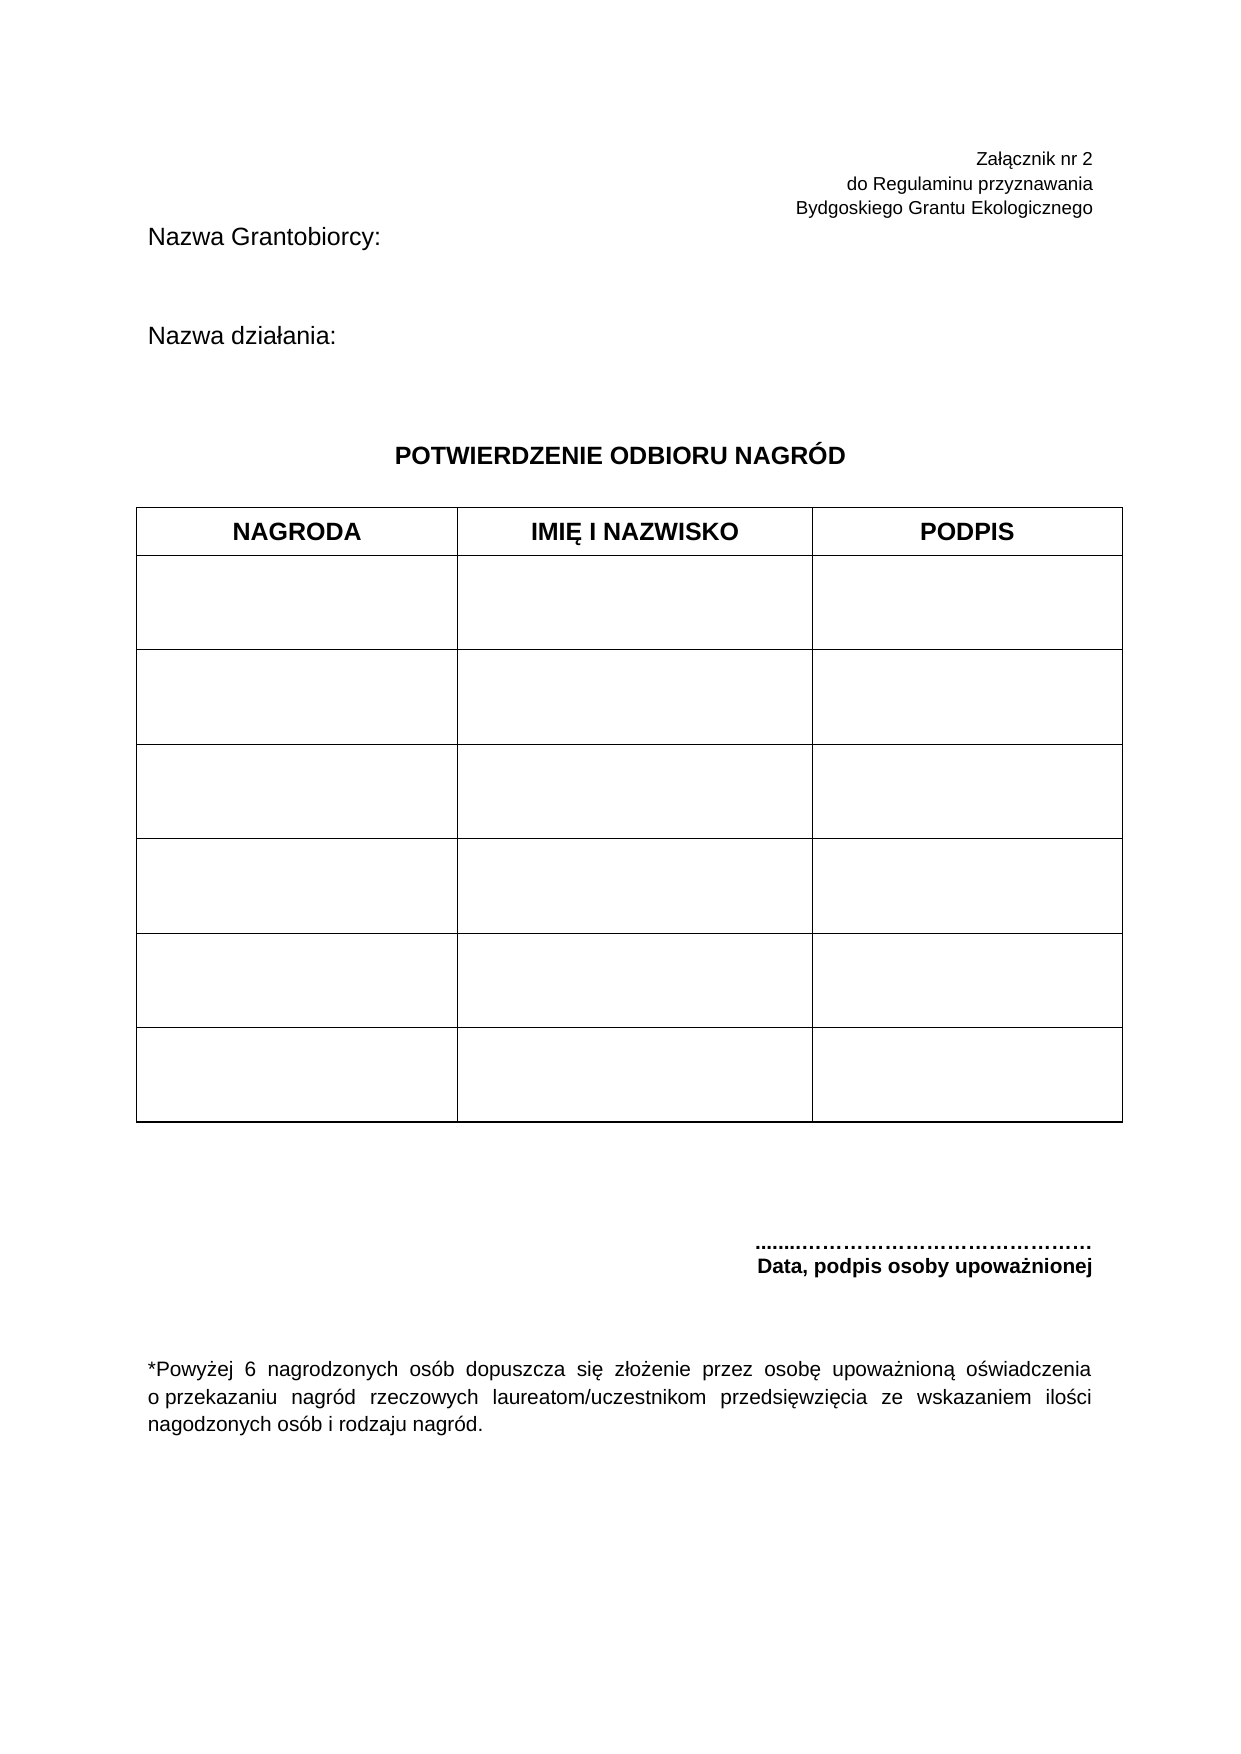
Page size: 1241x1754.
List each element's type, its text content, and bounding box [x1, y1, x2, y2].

table_cell [813, 839, 1122, 932]
text Nazwa Grantobiorcy: [148, 222, 1093, 251]
table_cell [137, 556, 457, 649]
table_cell [137, 745, 457, 838]
text POTWIERDZENIE ODBIORU NAGRÓD [148, 441, 1093, 470]
table_header IMIĘ I NAZWISKO [458, 508, 812, 554]
text Nazwa działania: [148, 321, 1093, 350]
text Załącznik nr 2 do Regulaminu przyznawania [148, 148, 1093, 194]
table_header PODPIS [813, 508, 1122, 554]
table_cell [813, 556, 1122, 649]
table_cell [137, 934, 457, 1027]
text *Powyżej 6 nagrodzonych osób dopuszcza się złożenie przez osobę upoważnioną oświadczenia o przekazaniu nagród rzeczowych laureatom/uczestnikom przedsięwzięcia ze wskazaniem ilości nagodzonych osób i rodzaju nagród. [148, 1357, 1093, 1436]
table_cell [458, 556, 812, 649]
table_cell [458, 839, 812, 932]
table_cell [813, 745, 1122, 838]
table_cell [813, 1028, 1122, 1121]
table_cell [458, 745, 812, 838]
table_header NAGRODA [137, 508, 457, 554]
table_cell [137, 650, 457, 743]
table_cell [813, 650, 1122, 743]
table_cell [458, 650, 812, 743]
text Data, podpis osoby upoważnionej [148, 1254, 1093, 1278]
table_cell [458, 934, 812, 1027]
table_cell [137, 1028, 457, 1121]
table_cell [137, 839, 457, 932]
table_cell [813, 934, 1122, 1027]
text ........…………………………………… [148, 1230, 1093, 1254]
text Bydgoskiego Grantu Ekologicznego [148, 197, 1093, 219]
table_cell [458, 1028, 812, 1121]
